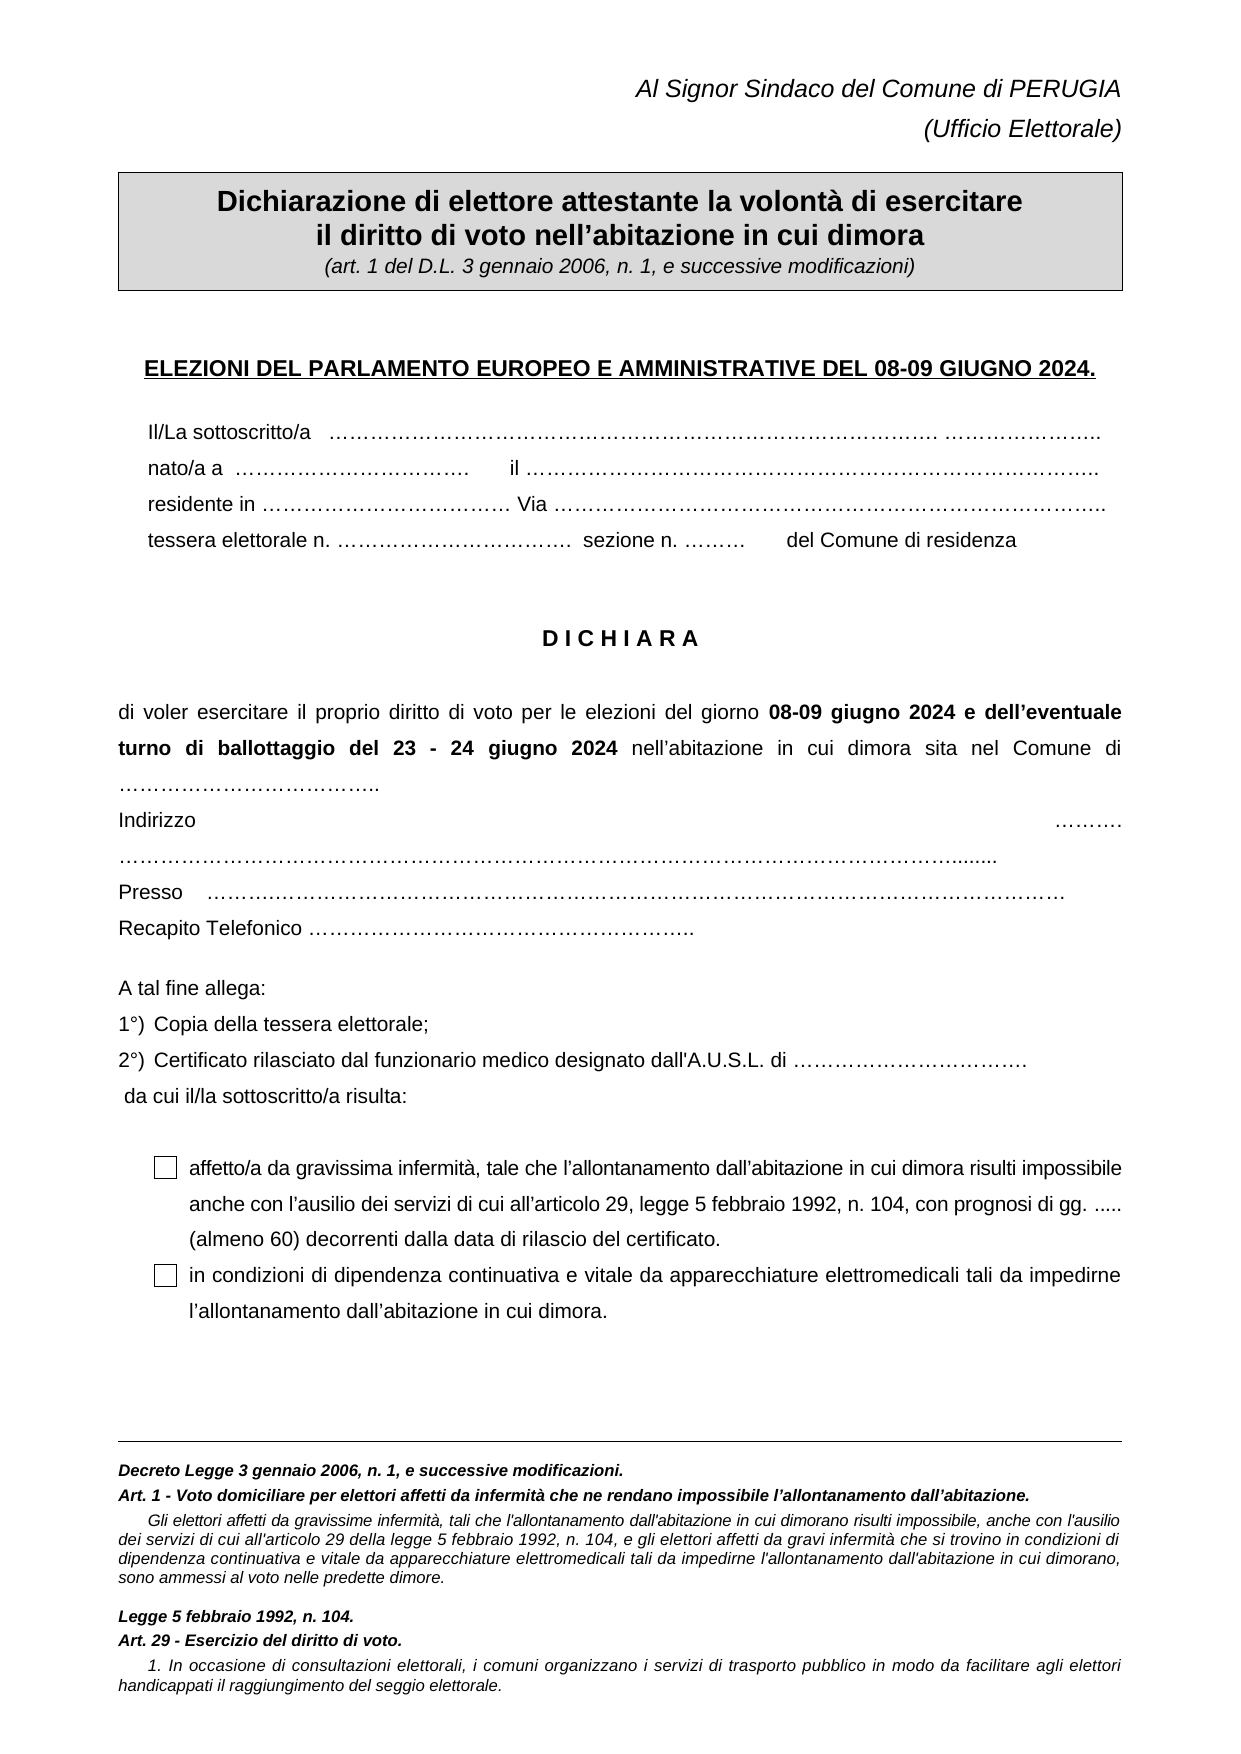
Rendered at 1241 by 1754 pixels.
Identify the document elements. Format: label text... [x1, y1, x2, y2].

text Al Signor Sindaco del Comune di PERUGIA [118, 74, 1122, 103]
text da cui il/la sottoscritto/a risulta: [118, 1083, 1122, 1107]
text D I C H I A R A [118, 625, 1122, 651]
text ELEZIONI DEL PARLAMENTO EUROPEO E AMMINISTRATIVE DEL 08-09 GIUGNO 2024. [118, 355, 1122, 382]
text tessera elettorale n. ……………………………. sezione n. ……… del Comune di residenza [118, 528, 1122, 552]
text A tal fine allega: [118, 976, 1122, 1000]
text Recapito Telefonico ……………………………………………….. [118, 916, 1122, 940]
text (Ufficio Elettorale) [118, 114, 1122, 143]
text residente in ……………………………… Via …………………………………………………………………….. [118, 492, 1122, 516]
text Il/La sottoscritto/a ……………………………………………………………………………. ………………….. [118, 420, 1122, 444]
text Indirizzo ……….…………………………………………………………………………………………………………........ [118, 808, 1122, 868]
table_header Dichiarazione di elettore attestante la volontà di esercitare il diritto di voto nell’abitazione in cui dimora (art. 1 del D.L. 3 gennaio 2006, n. 1, e successive modificazioni) [119, 173, 1122, 290]
text in condizioni di dipendenza continuativa e vitale da apparecchiature elettromedicali tali da impedirne l’allontanamento dall’abitazione in cui dimora. [153, 1263, 1122, 1323]
text affetto/a da gravissima infermità, tale che l’allontanamento dall’abitazione in cui dimora risulti impossibile anche con l’ausilio dei servizi di cui all’articolo 29, legge 5 febbraio 1992, n. 104, con prognosi di gg. ..... (almeno 60) decorrenti dalla data di rilascio del certificato. [153, 1155, 1122, 1251]
text 2°) Certificato rilasciato dal funzionario medico designato dall'A.U.S.L. di ……………………………. [118, 1048, 1122, 1072]
text nato/a a ……………………………. il ……………………………………………………………………….. [118, 456, 1122, 480]
text 1°) Copia della tessera elettorale; [118, 1012, 1122, 1036]
text Presso ……….…………………………………………………………………………………………………… [118, 880, 1122, 904]
text di voler esercitare il proprio diritto di voto per le elezioni del giorno 08-09 giugno 2024 e dell’eventuale turno di ballottaggio del 23 - 24 giugno 2024 nell’abitazione in cui dimora sita nel Comune di ……………………………….. [118, 700, 1122, 796]
